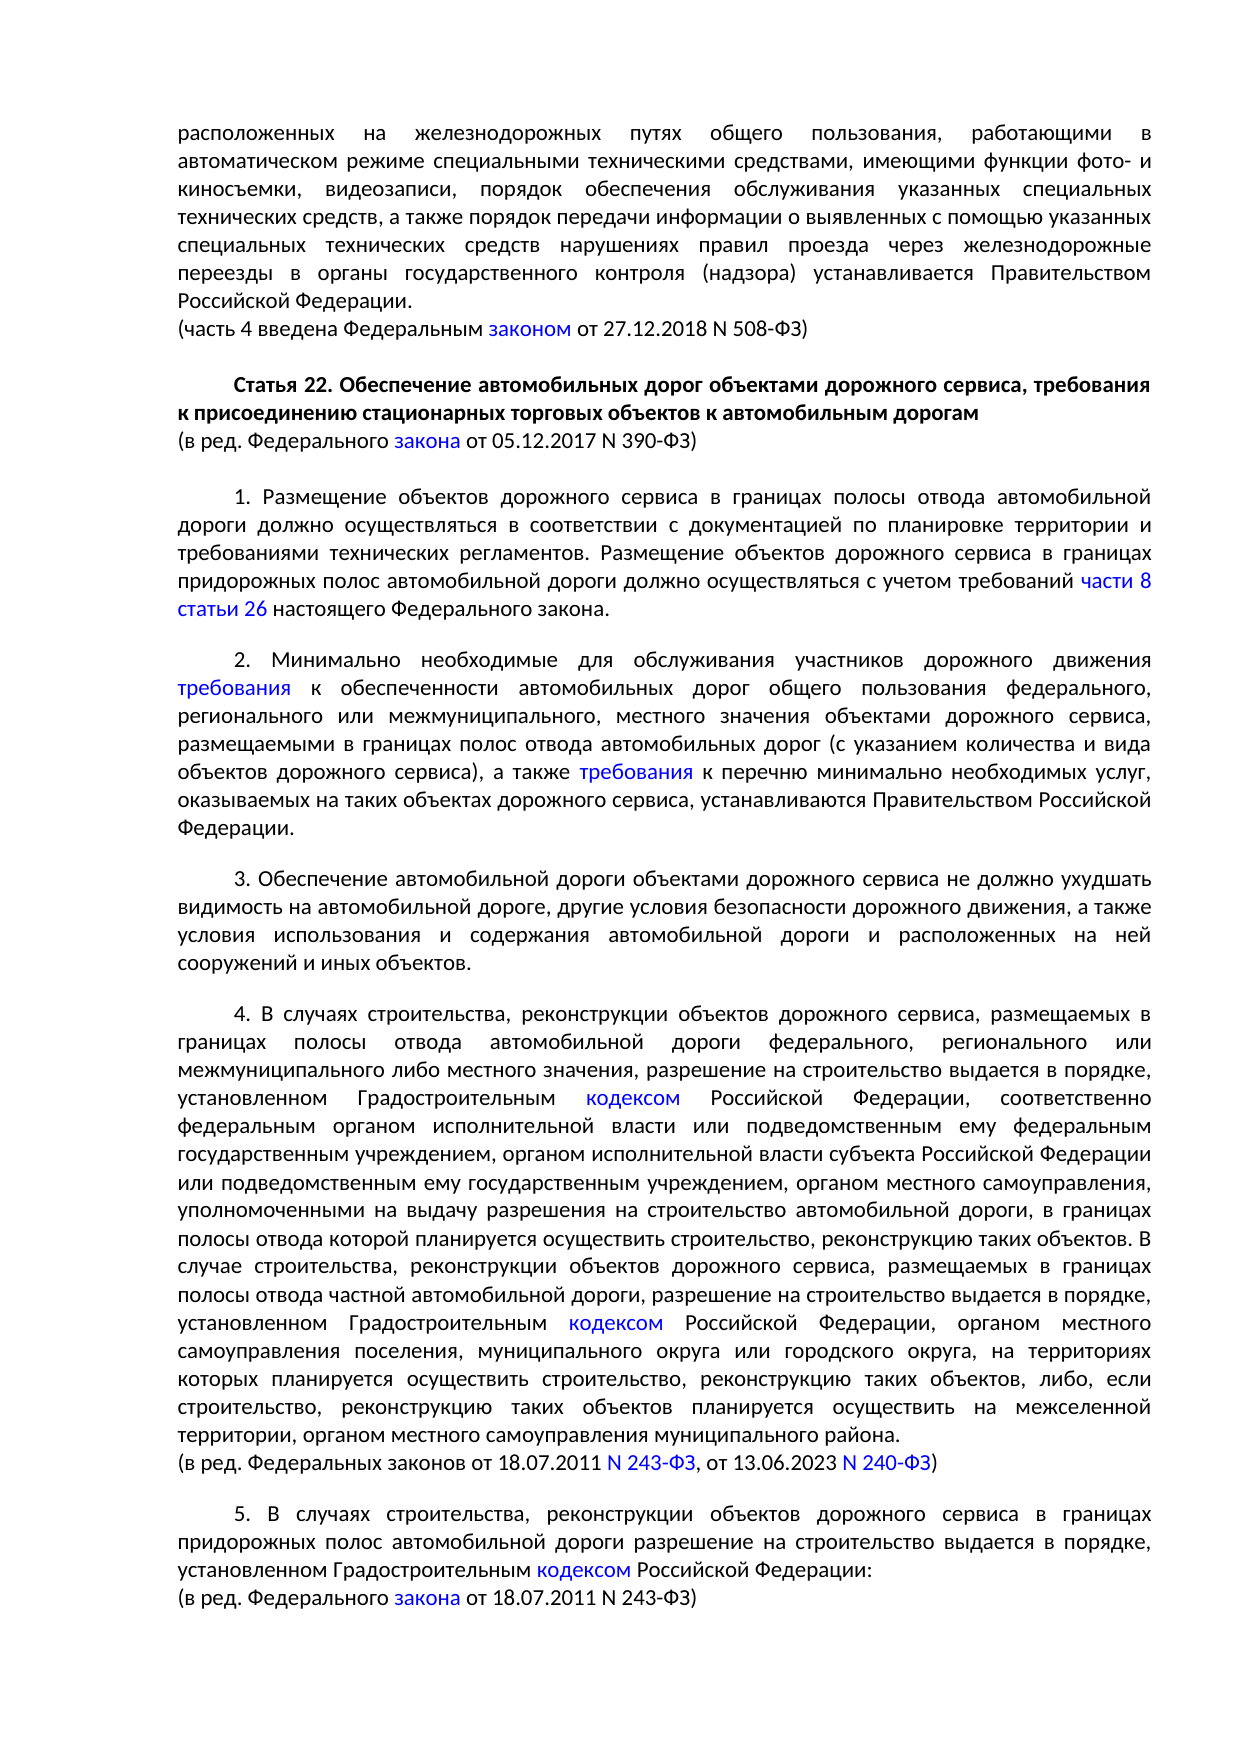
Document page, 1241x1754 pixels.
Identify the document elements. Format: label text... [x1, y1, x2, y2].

text 4. В случаях строительства, реконструкции объектов дорожного сервиса, размещаемых в границах полосы отвода автомобильной дороги федерального, регионального или межмуниципального либо местного значения, разрешение на строительство выдается в порядке, установленном Градостроительным кодексом Российской Федерации, соответственно федеральным органом исполнительной власти или подведомственным ему федеральным государственным учреждением, органом исполнительной власти субъекта Российской Федерации или подведомственным ему государственным учреждением, органом местного самоуправления, уполномоченными на выдачу разрешения на строительство автомобильной дороги, в границах полосы отвода которой планируется осуществить строительство, реконструкцию таких объектов. В случае строительства, реконструкции объектов дорожного сервиса, размещаемых в границах полосы отвода частной автомобильной дороги, разрешение на строительство выдается в порядке, установленном Градостроительным кодексом Российской Федерации, органом местного самоуправления поселения, муниципального округа или городского округа, на территориях которых планируется осуществить строительство, реконструкцию таких объектов, либо, если строительство, реконструкцию таких объектов планируется осуществить на межселенной территории, органом местного самоуправления муниципального района. [177, 999, 1152, 1448]
text 5. В случаях строительства, реконструкции объектов дорожного сервиса в границах придорожных полос автомобильной дороги разрешение на строительство выдается в порядке, установленном Градостроительным кодексом Российской Федерации: [177, 1499, 1152, 1583]
text (в ред. Федеральных законов от 18.07.2011 N 243-ФЗ, от 13.06.2023 N 240-ФЗ) [177, 1448, 1152, 1476]
text 1. Размещение объектов дорожного сервиса в границах полосы отвода автомобильной дороги должно осуществляться в соответствии с документацией по планировке территории и требованиями технических регламентов. Размещение объектов дорожного сервиса в границах придорожных полос автомобильной дороги должно осуществляться с учетом требований части 8 статьи 26 настоящего Федерального закона. [177, 482, 1152, 622]
text (в ред. Федерального закона от 18.07.2011 N 243-ФЗ) [177, 1583, 1152, 1611]
text 3. Обеспечение автомобильной дороги объектами дорожного сервиса не должно ухудшать видимость на автомобильной дороге, другие условия безопасности дорожного движения, а также условия использования и содержания автомобильной дороги и расположенных на ней сооружений и иных объектов. [177, 864, 1152, 977]
text (в ред. Федерального закона от 05.12.2017 N 390-ФЗ) [177, 426, 1152, 454]
text 2. Минимально необходимые для обслуживания участников дорожного движения требования к обеспеченности автомобильных дорог общего пользования федерального, регионального или межмуниципального, местного значения объектами дорожного сервиса, размещаемыми в границах полос отвода автомобильных дорог (с указанием количества и вида объектов дорожного сервиса), а также требования к перечню минимально необходимых услуг, оказываемых на таких объектах дорожного сервиса, устанавливаются Правительством Российской Федерации. [177, 645, 1152, 842]
text (часть 4 введена Федеральным законом от 27.12.2018 N 508-ФЗ) [177, 314, 1152, 342]
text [177, 118, 1152, 314]
title Статья 22. Обеспечение автомобильных дорог объектами дорожного сервиса, требования к присоединению стационарных торговых объектов к автомобильным дорогам [177, 370, 1152, 426]
